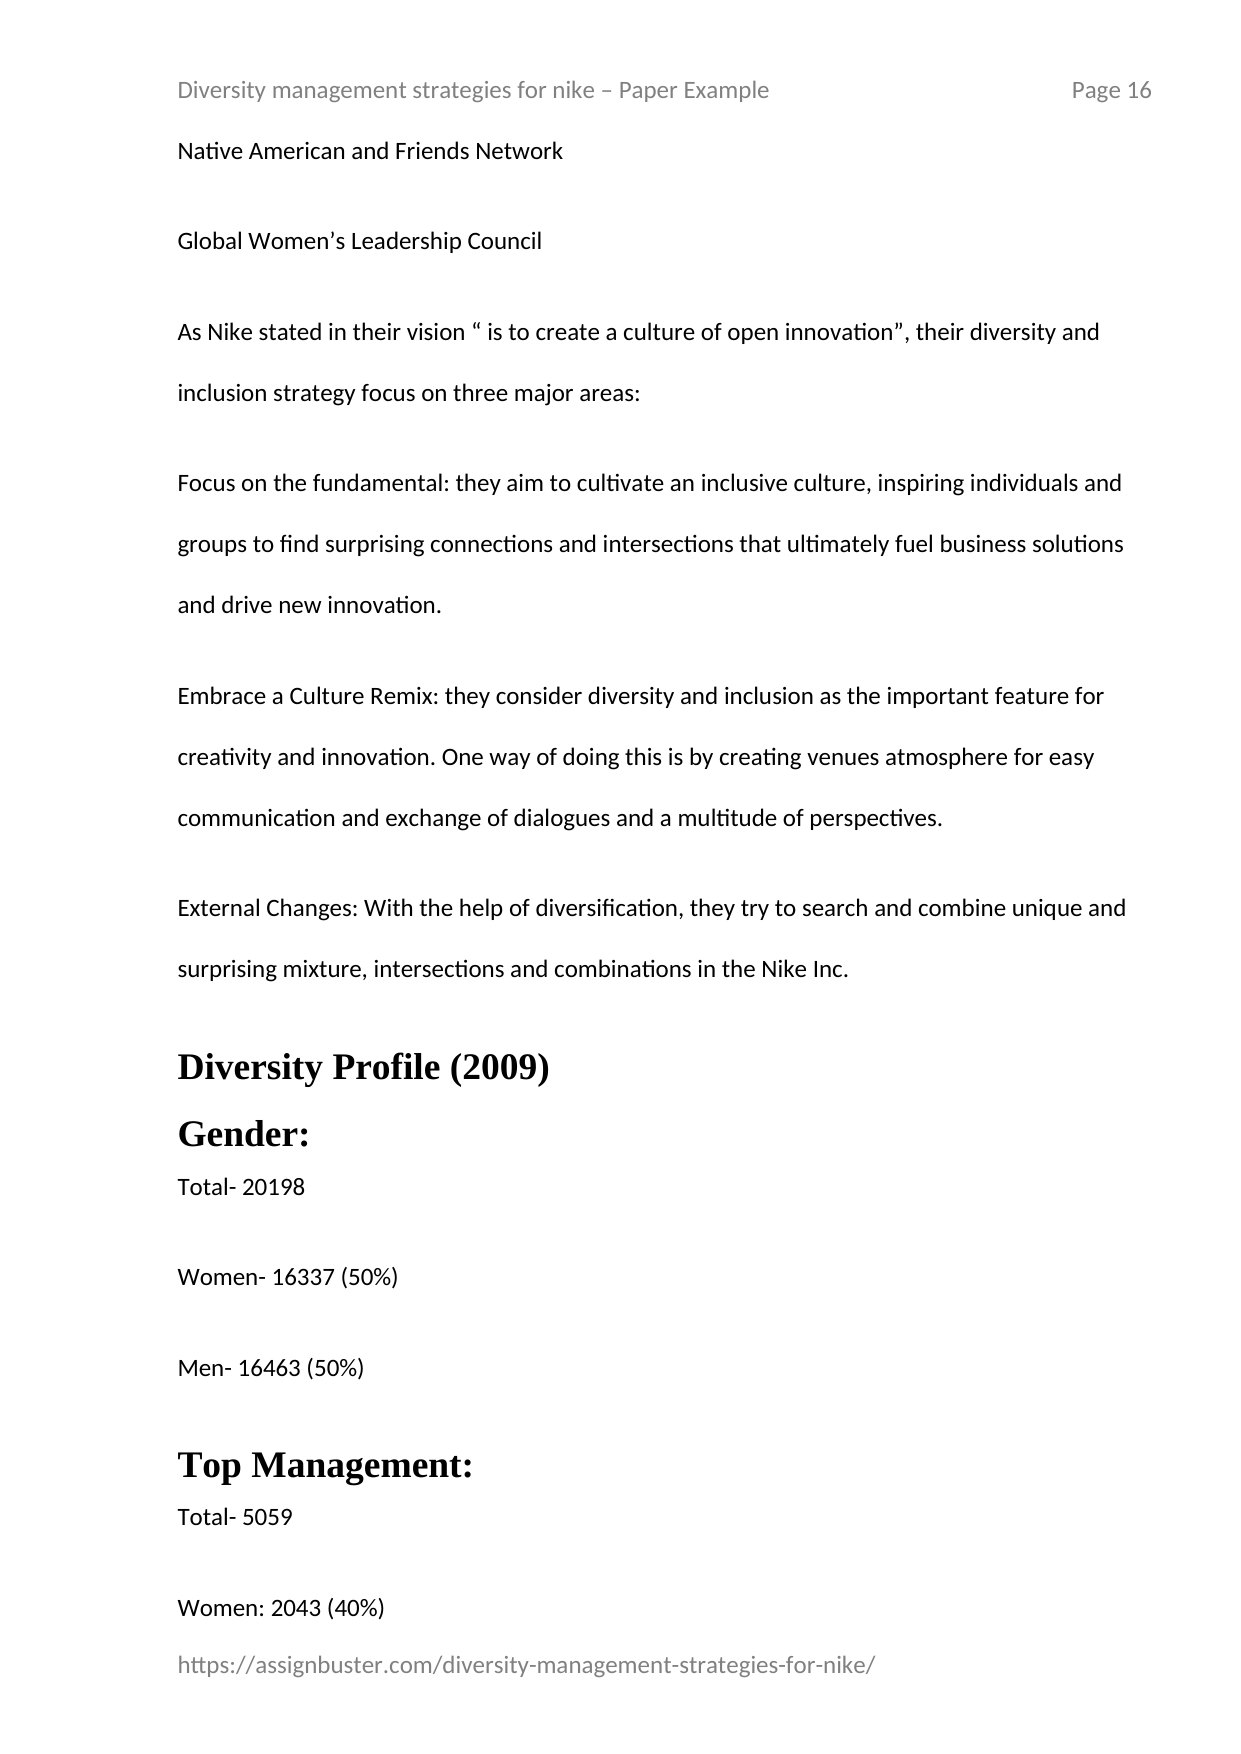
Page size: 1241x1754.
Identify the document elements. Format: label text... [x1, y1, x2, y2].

text Global Women’s Leadership Council [177, 225, 1152, 256]
text Men- 16463 (50%) [177, 1352, 1152, 1382]
text Native American and Friends Network [177, 135, 1152, 165]
text As Nike stated in their vision “ is to create a culture of open innovation”, their diversity and inclusion strategy focus on three major areas: [177, 316, 1152, 407]
text External Changes: With the help of diversification, they try to search and combine unique and surprising mixture, intersections and combinations in the Nike Inc. [177, 893, 1152, 984]
subtitle Gender: [177, 1112, 1152, 1155]
text Total- 5059 [177, 1501, 1152, 1532]
subtitle Top Management: [177, 1442, 1152, 1485]
text Embrace a Culture Remix: they consider diversity and inclusion as the important feature for creativity and innovation. One way of doing this is by creating venues atmosphere for easy communication and exchange of dialogues and a multitude of perspectives. [177, 680, 1152, 833]
text Focus on the fundamental: they aim to cultivate an inclusive culture, inspiring individuals and groups to find surprising connections and intersections that ultimately fuel business solutions and drive new innovation. [177, 467, 1152, 620]
text Women: 2043 (40%) [177, 1592, 1152, 1622]
text Total- 20198 [177, 1171, 1152, 1201]
text Women- 16337 (50%) [177, 1261, 1152, 1292]
subtitle Diversity Profile (2009) [177, 1044, 1152, 1087]
